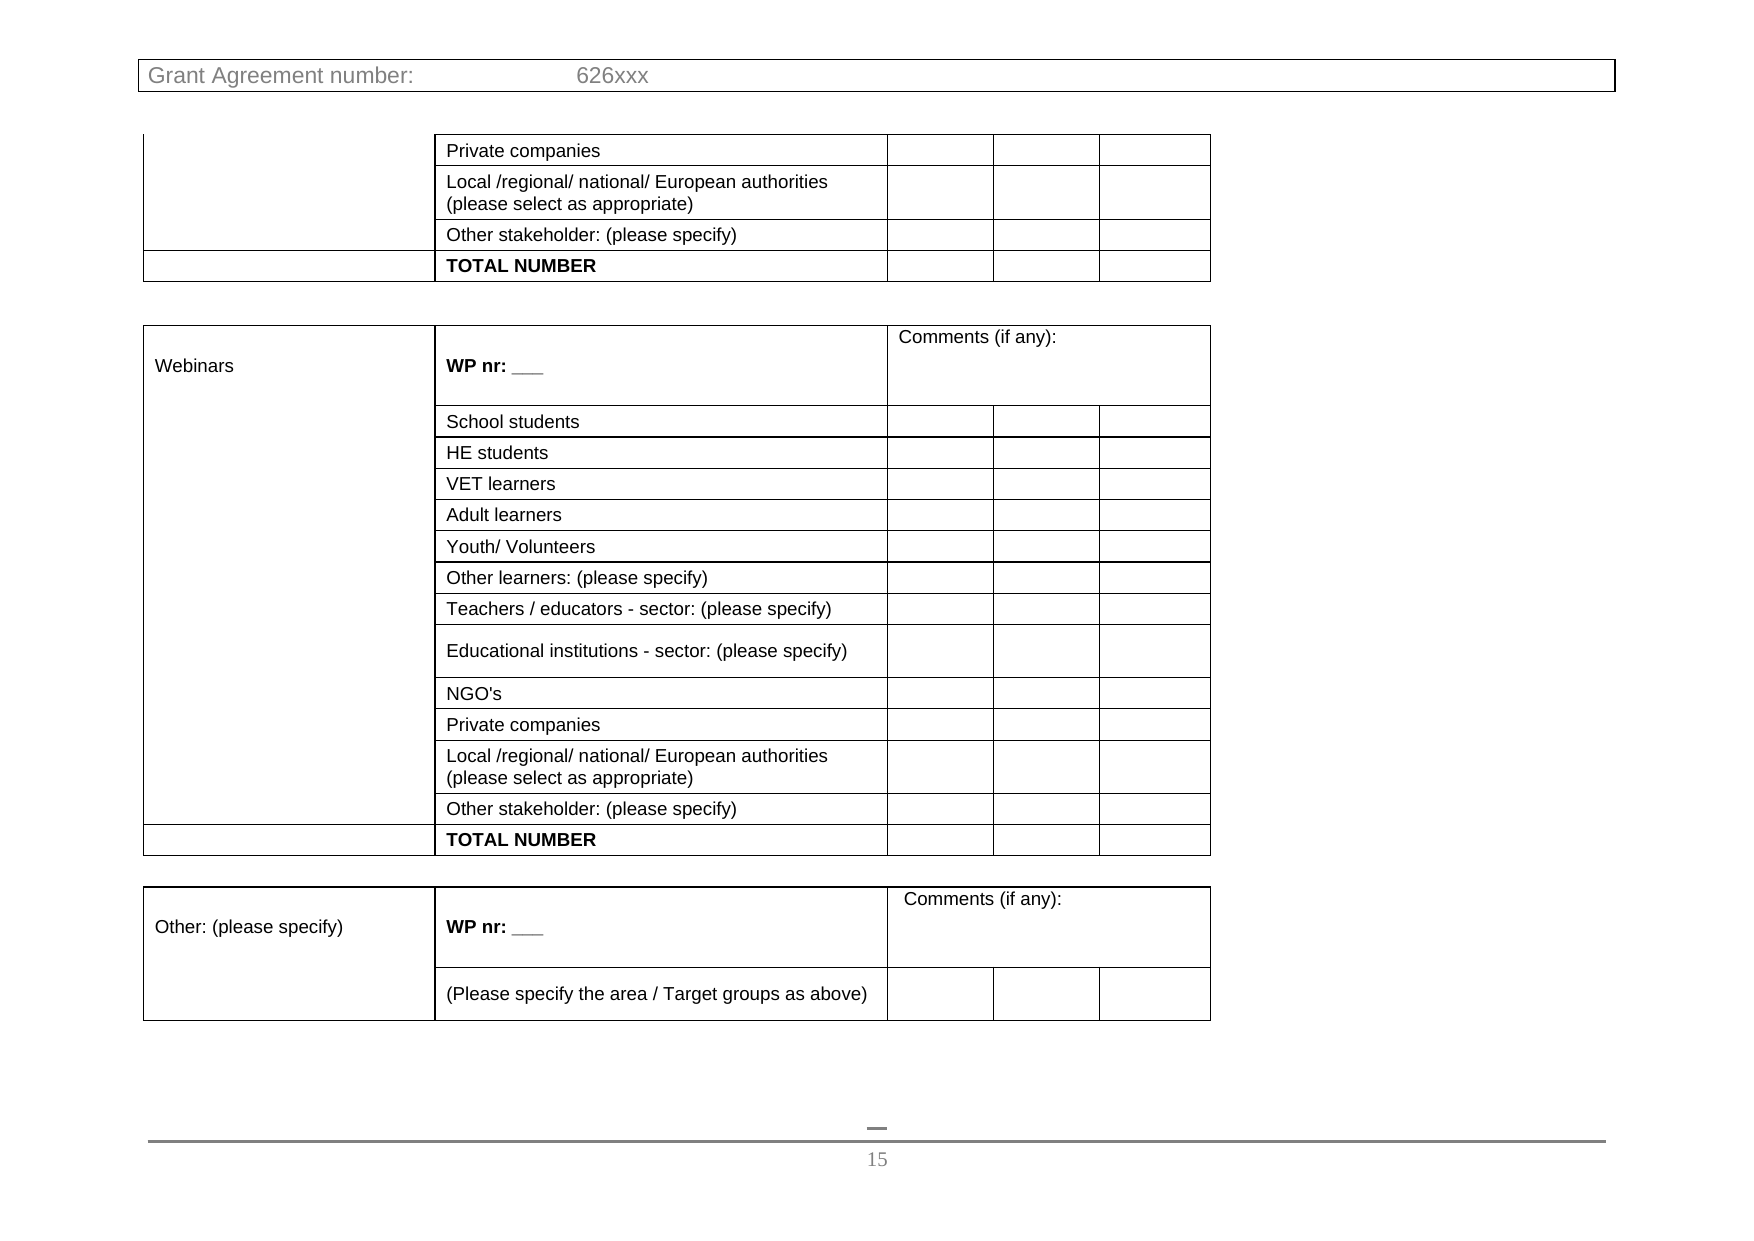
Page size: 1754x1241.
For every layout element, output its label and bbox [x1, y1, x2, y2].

table_header [131, 134, 1624, 1021]
